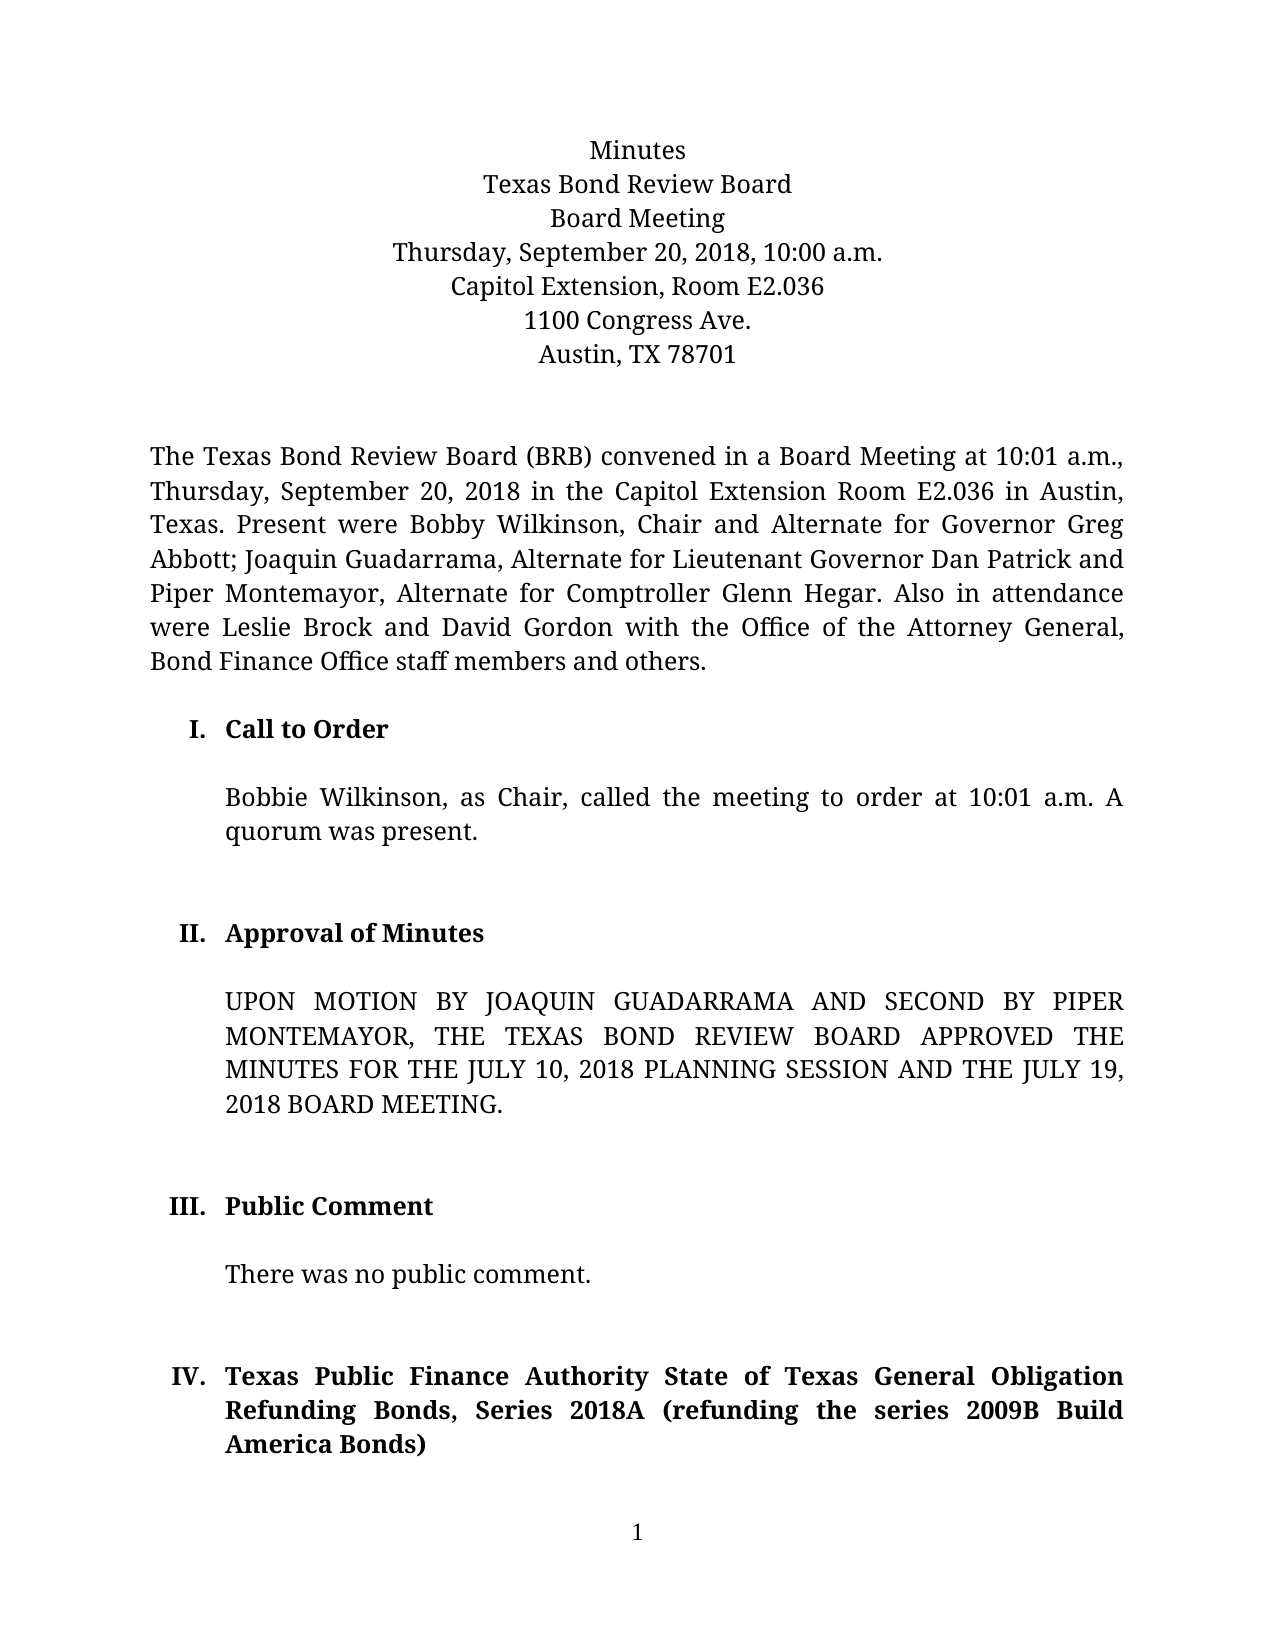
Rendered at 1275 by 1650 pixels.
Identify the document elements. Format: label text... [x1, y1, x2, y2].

text Capitol Extension, Room E2.036 [150, 269, 1125, 303]
text Thursday, September 20, 2018, 10:00 a.m. [150, 235, 1125, 269]
text Minutes [150, 132, 1125, 167]
list Public Comment [206, 1188, 1125, 1222]
list Call to Order [206, 712, 1125, 746]
text There was no public comment. [225, 1257, 1125, 1291]
list Approval of Minutes [206, 916, 1125, 950]
text Board Meeting [150, 201, 1125, 235]
list Bobbie Wilkinson, as Chair, called the meeting to order at 10:01 a.m. A quorum was present. [225, 780, 1125, 848]
text Texas Bond Review Board [150, 167, 1125, 201]
text The Texas Bond Review Board (BRB) convened in a Board Meeting at 10:01 a.m., Thursday, September 20, 2018 in the Capitol Extension Room E2.036 in Austin, Texas. Present were Bobby Wilkinson, Chair and Alternate for Governor Greg Abbott; Joaquin Guadarrama, Alternate for Lieutenant Governor Dan Patrick and Piper Montemayor, Alternate for Comptroller Glenn Hegar. Also in attendance were Leslie Brock and David Gordon with the Office of the Attorney General, Bond Finance Office staff members and others. [150, 439, 1125, 677]
text Austin, TX 78701 [150, 337, 1125, 371]
text 1100 Congress Ave. [150, 303, 1125, 337]
list Texas Public Finance Authority State of Texas General Obligation Refunding Bonds, Series 2018A (refunding the series 2009B Build America Bonds) [206, 1359, 1125, 1461]
text UPON MOTION BY Joaquin guadarrama AND SECOND BY Piper Montemayor, THE TEXAS BOND REVIEW BOARD APPROVED THE MINUTES FOR THE July 10, 2018 PLANNING SESSION AND THE July 19, 2018 BOARD MEETING. [225, 984, 1125, 1120]
